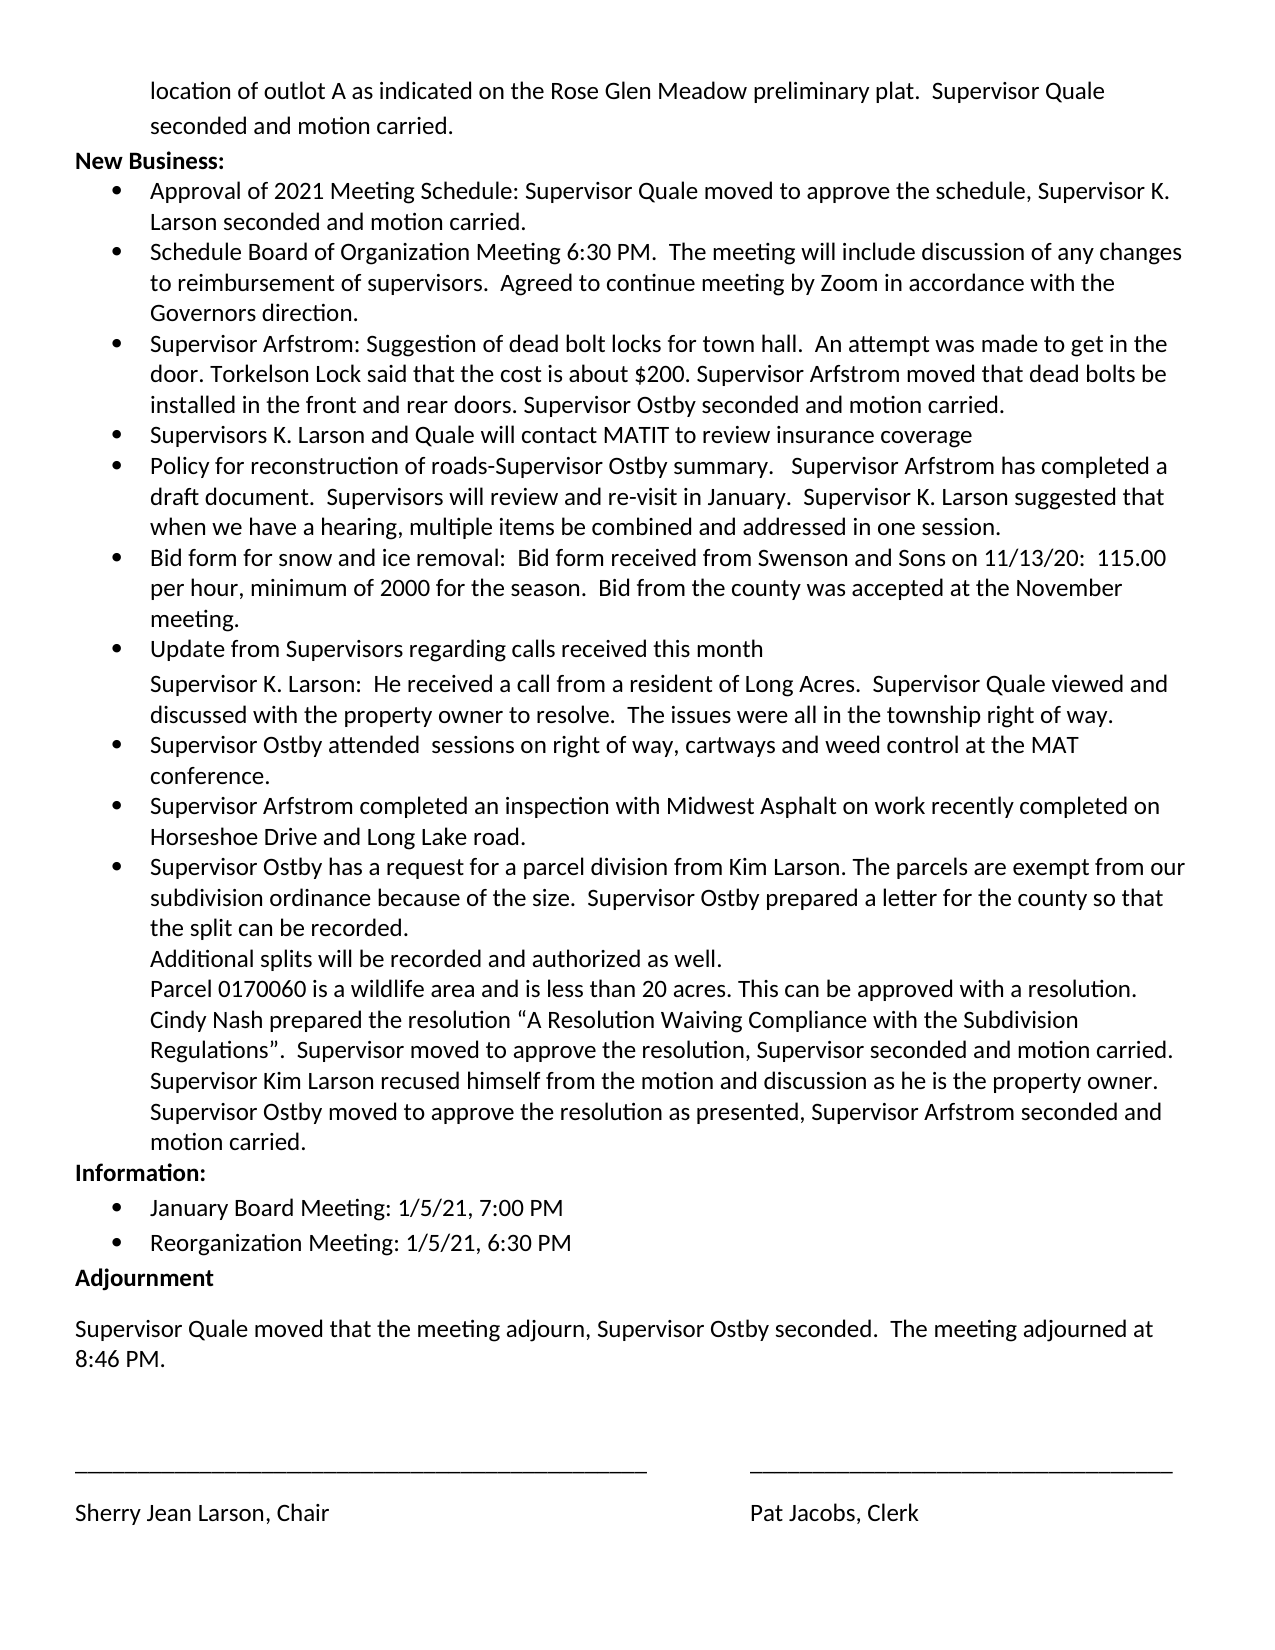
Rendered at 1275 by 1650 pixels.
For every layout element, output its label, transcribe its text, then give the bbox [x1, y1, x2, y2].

list Supervisor Ostby attended sessions on right of way, cartways and weed control at the MAT conference. [112, 729, 1200, 790]
list Update from Supervisors regarding calls received this month [112, 633, 1200, 664]
list Approval of 2021 Meeting Schedule: Supervisor Quale moved to approve the schedule, Supervisor K. Larson seconded and motion carried. [112, 176, 1200, 237]
text Information: [75, 1157, 1200, 1187]
text Sherry Jean Larson, Chair Pat Jacobs, Clerk [75, 1498, 1200, 1528]
list January Board Meeting: 1/5/21, 7:00 PM [112, 1192, 1200, 1222]
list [112, 75, 1200, 141]
list Additional splits will be recorded and authorized as well. [150, 943, 1200, 973]
text New Business: [75, 145, 1200, 176]
list Supervisor K. Larson: He received a call from a resident of Long Acres. Supervisor Quale viewed and discussed with the property owner to resolve. The issues were all in the township right of way. [150, 668, 1200, 729]
list Supervisor Ostby has a request for a parcel division from Kim Larson. The parcels are exempt from our subdivision ordinance because of the size. Supervisor Ostby prepared a letter for the county so that the split can be recorded. [112, 851, 1200, 943]
list Reorganization Meeting: 1/5/21, 6:30 PM [112, 1227, 1200, 1257]
list Bid form for snow and ice removal: Bid form received from Swenson and Sons on 11/13/20: 115.00 per hour, minimum of 2000 for the season. Bid from the county was accepted at the November meeting. [112, 542, 1200, 633]
list Policy for reconstruction of roads-Supervisor Ostby summary. Supervisor Arfstrom has completed a draft document. Supervisors will review and re-visit in January. Supervisor K. Larson suggested that when we have a hearing, multiple items be combined and addressed in one session. [112, 450, 1200, 542]
text Adjournment [75, 1262, 1200, 1292]
list Parcel 0170060 is a wildlife area and is less than 20 acres. This can be approved with a resolution. Cindy Nash prepared the resolution “A Resolution Waiving Compliance with the Subdivision Regulations”. Supervisor moved to approve the resolution, Supervisor seconded and motion carried. Supervisor Kim Larson recused himself from the motion and discussion as he is the property owner. [150, 973, 1200, 1096]
text Supervisor Quale moved that the meeting adjourn, Supervisor Ostby seconded. The meeting adjourned at 8:46 PM. [75, 1313, 1200, 1374]
list Schedule Board of Organization Meeting 6:30 PM. The meeting will include discussion of any changes to reimbursement of supervisors. Agreed to continue meeting by Zoom in accordance with the Governors direction. [112, 237, 1200, 328]
text ______________________________________________ __________________________________ [75, 1446, 1200, 1477]
list Supervisors K. Larson and Quale will contact MATIT to review insurance coverage [112, 420, 1200, 450]
list Supervisor Arfstrom: Suggestion of dead bolt locks for town hall. An attempt was made to get in the door. Torkelson Lock said that the cost is about $200. Supervisor Arfstrom moved that dead bolts be installed in the front and rear doors. Supervisor Ostby seconded and motion carried. [112, 328, 1200, 420]
list Supervisor Arfstrom completed an inspection with Midwest Asphalt on work recently completed on Horseshoe Drive and Long Lake road. [112, 790, 1200, 851]
list Supervisor Ostby moved to approve the resolution as presented, Supervisor Arfstrom seconded and motion carried. [150, 1096, 1200, 1157]
